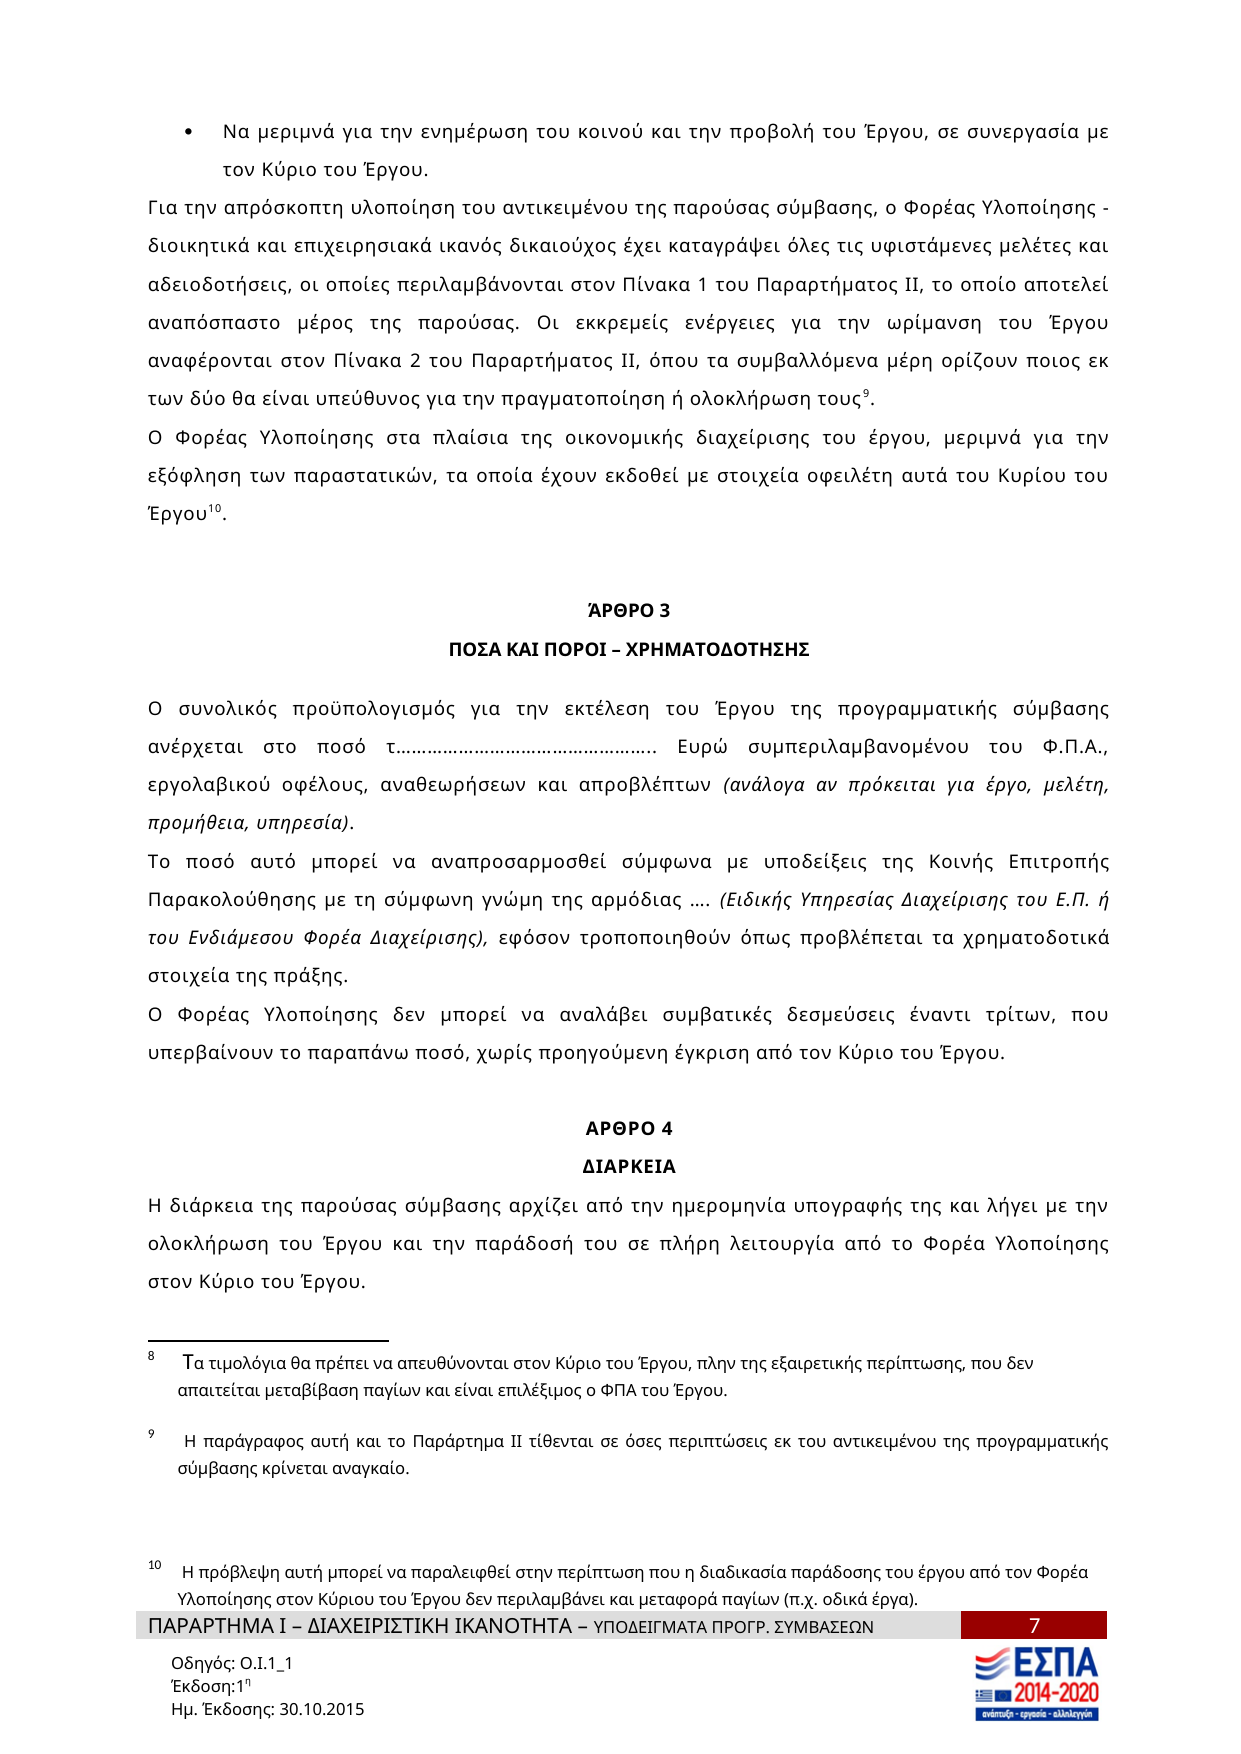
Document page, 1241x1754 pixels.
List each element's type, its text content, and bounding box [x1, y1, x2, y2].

list Να μεριμνά για την ενημέρωση του κοινού και την προβολή του Έργου, σε συνεργασία με τον Κύριο του Έργου. [185, 118, 1110, 182]
text Για την απρόσκοπτη υλοποίηση του αντικειμένου της παρούσας σύμβασης, ο Φορέας Υλοποίησης - διοικητικά και επιχειρησιακά ικανός δικαιούχος έχει καταγράψει όλες τις υφιστάμενες μελέτες και αδειοδοτήσεις, οι οποίες περιλαμβάνονται στον Πίνακα 1 του Παραρτήματος ΙΙ, το οποίο αποτελεί αναπόσπαστο μέρος της παρούσας. Οι εκκρεμείς ενέργειες για την ωρίμανση του Έργου αναφέρονται στον Πίνακα 2 του Παραρτήματος ΙΙ, όπου τα συμβαλλόμενα μέρη ορίζουν ποιος εκ των δύο θα είναι υπεύθυνος για την πραγματοποίηση ή ολοκλήρωση τους. [148, 194, 1110, 411]
text ΠΟΣΑ ΚΑΙ ΠΟΡΟΙ – ΧΡΗΜΑΤΟΔΟΤΗΣΗΣ [148, 636, 1110, 661]
text ΆΡΘΡΟ 3 [148, 598, 1110, 623]
text Η διάρκεια της παρούσας σύμβασης αρχίζει από την ημερομηνία υπογραφής της και λήγει με την ολοκλήρωση του Έργου και την παράδοσή του σε πλήρη λειτουργία από το Φορέα Υλοποίησης στον Κύριο του Έργου. [148, 1192, 1110, 1294]
text Ο Φορέας Υλοποίησης δεν μπορεί να αναλάβει συμβατικές δεσμεύσεις έναντι τρίτων, που υπερβαίνουν το παραπάνω ποσό, χωρίς προηγούμενη έγκριση από τον Κύριο του Έργου. [148, 1001, 1110, 1064]
text Ο Φορέας Υλοποίησης στα πλαίσια της οικονομικής διαχείρισης του έργου, μεριμνά για την εξόφληση των παραστατικών, τα οποία έχουν εκδοθεί με στοιχεία οφειλέτη αυτά του Κυρίου του Έργου. [148, 424, 1110, 526]
picture [972, 1645, 1102, 1723]
text ΔΙΑΡΚΕΙΑ [148, 1154, 1110, 1179]
text Το ποσό αυτό μπορεί να αναπροσαρμοσθεί σύμφωνα με υποδείξεις της Κοινής Επιτροπής Παρακολούθησης με τη σύμφωνη γνώμη της αρμόδιας …. (Ειδικής Υπηρεσίας Διαχείρισης του Ε.Π. ή του Ενδιάμεσου Φορέα Διαχείρισης), εφόσον τροποποιηθούν όπως προβλέπεται τα χρηματοδοτικά στοιχεία της πράξης. [148, 848, 1110, 988]
text Ο συνολικός προϋπολογισμός για την εκτέλεση του Έργου της προγραμματικής σύμβασης ανέρχεται στο ποσό τ………………………………………….. Ευρώ συμπεριλαμβανομένου του Φ.Π.Α., εργολαβικού οφέλους, αναθεωρήσεων και απροβλέπτων (ανάλογα αν πρόκειται για έργο, μελέτη, προμήθεια, υπηρεσία). [148, 695, 1110, 835]
text ΑΡΘΡΟ 4 [148, 1116, 1110, 1141]
